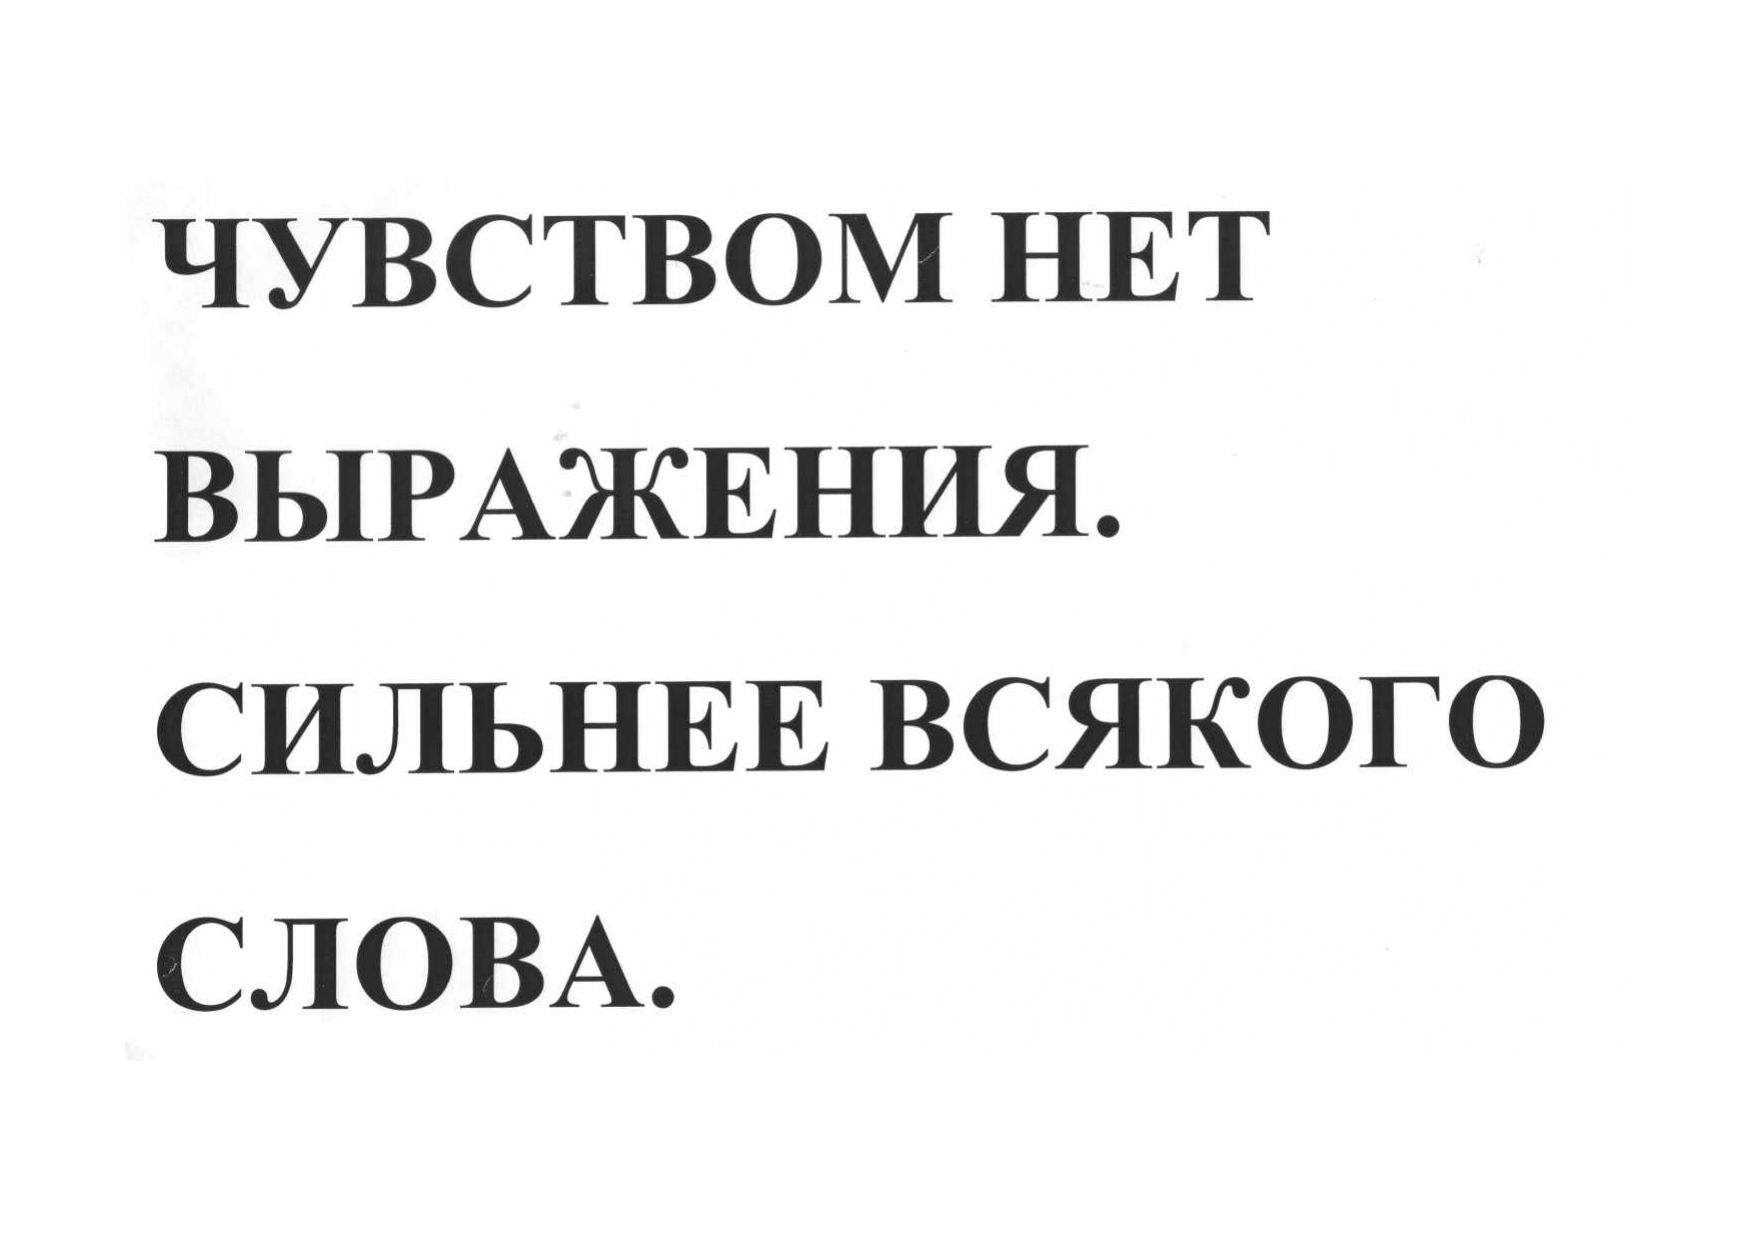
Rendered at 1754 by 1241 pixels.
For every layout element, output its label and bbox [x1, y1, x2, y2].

picture [125, 180, 1630, 1061]
